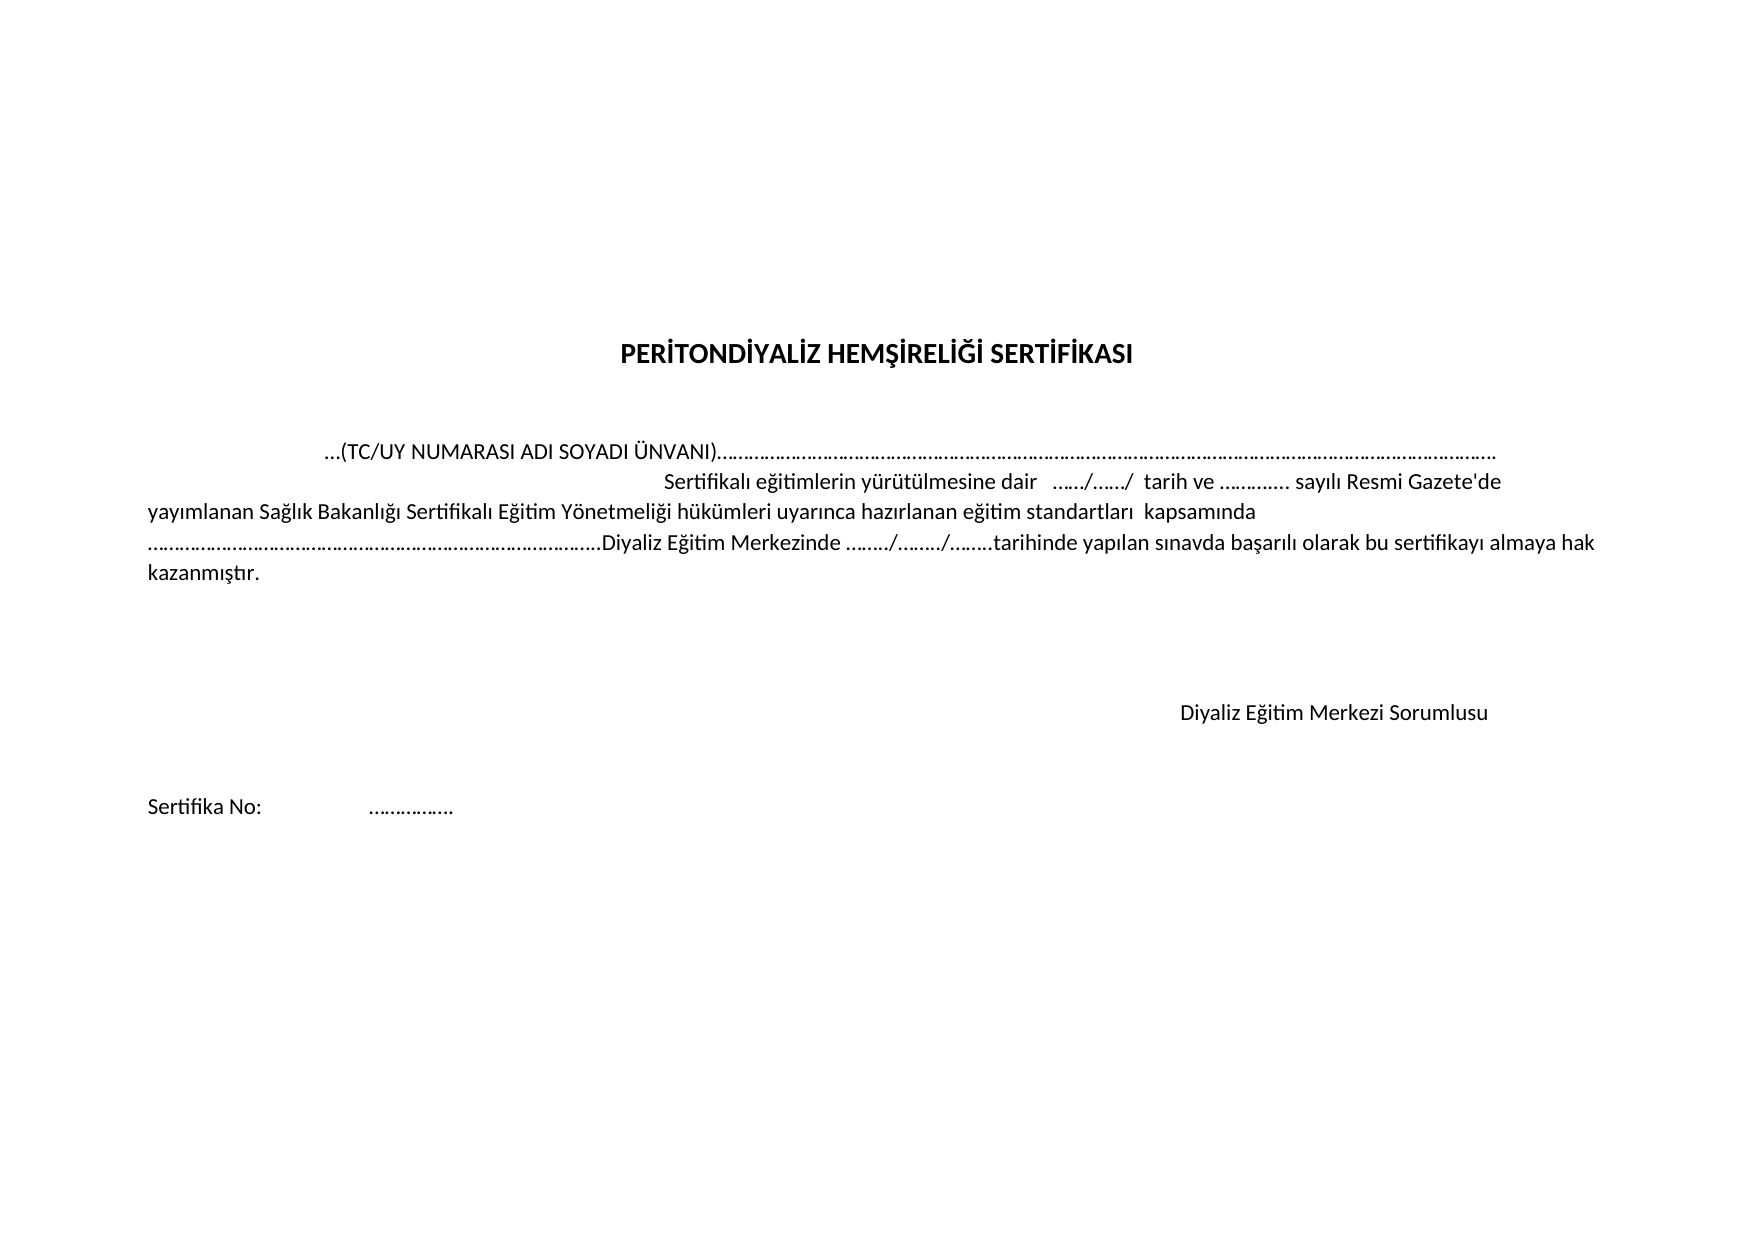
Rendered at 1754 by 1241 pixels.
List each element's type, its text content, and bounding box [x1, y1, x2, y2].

text Diyaliz Eğitim Merkezi Sorumlusu [148, 698, 1606, 727]
text Sertifika No: ……………. [148, 792, 1606, 820]
text …(TC/UY NUMARASI ADI SOYADI ÜNVANI)…………………………………………………………………………………………………………………………………. Sertifikalı eğitimlerin yürütülmesine dair ……/……/ tarih ve ……….... sayılı Resmi Gazete'de yayımlanan Sağlık Bakanlığı Sertifikalı Eğitim Yönetmeliği hükümleri uyarınca hazırlanan eğitim standartları kapsamında …………………………………………………………………………..Diyaliz Eğitim Merkezinde ……../……../……..tarihinde yapılan sınavda başarılı olarak bu sertifikayı almaya hak kazanmıştır. [148, 437, 1606, 586]
text PERİTONDİYALİZ HEMŞİRELİĞİ SERTİFİKASI [148, 335, 1606, 371]
